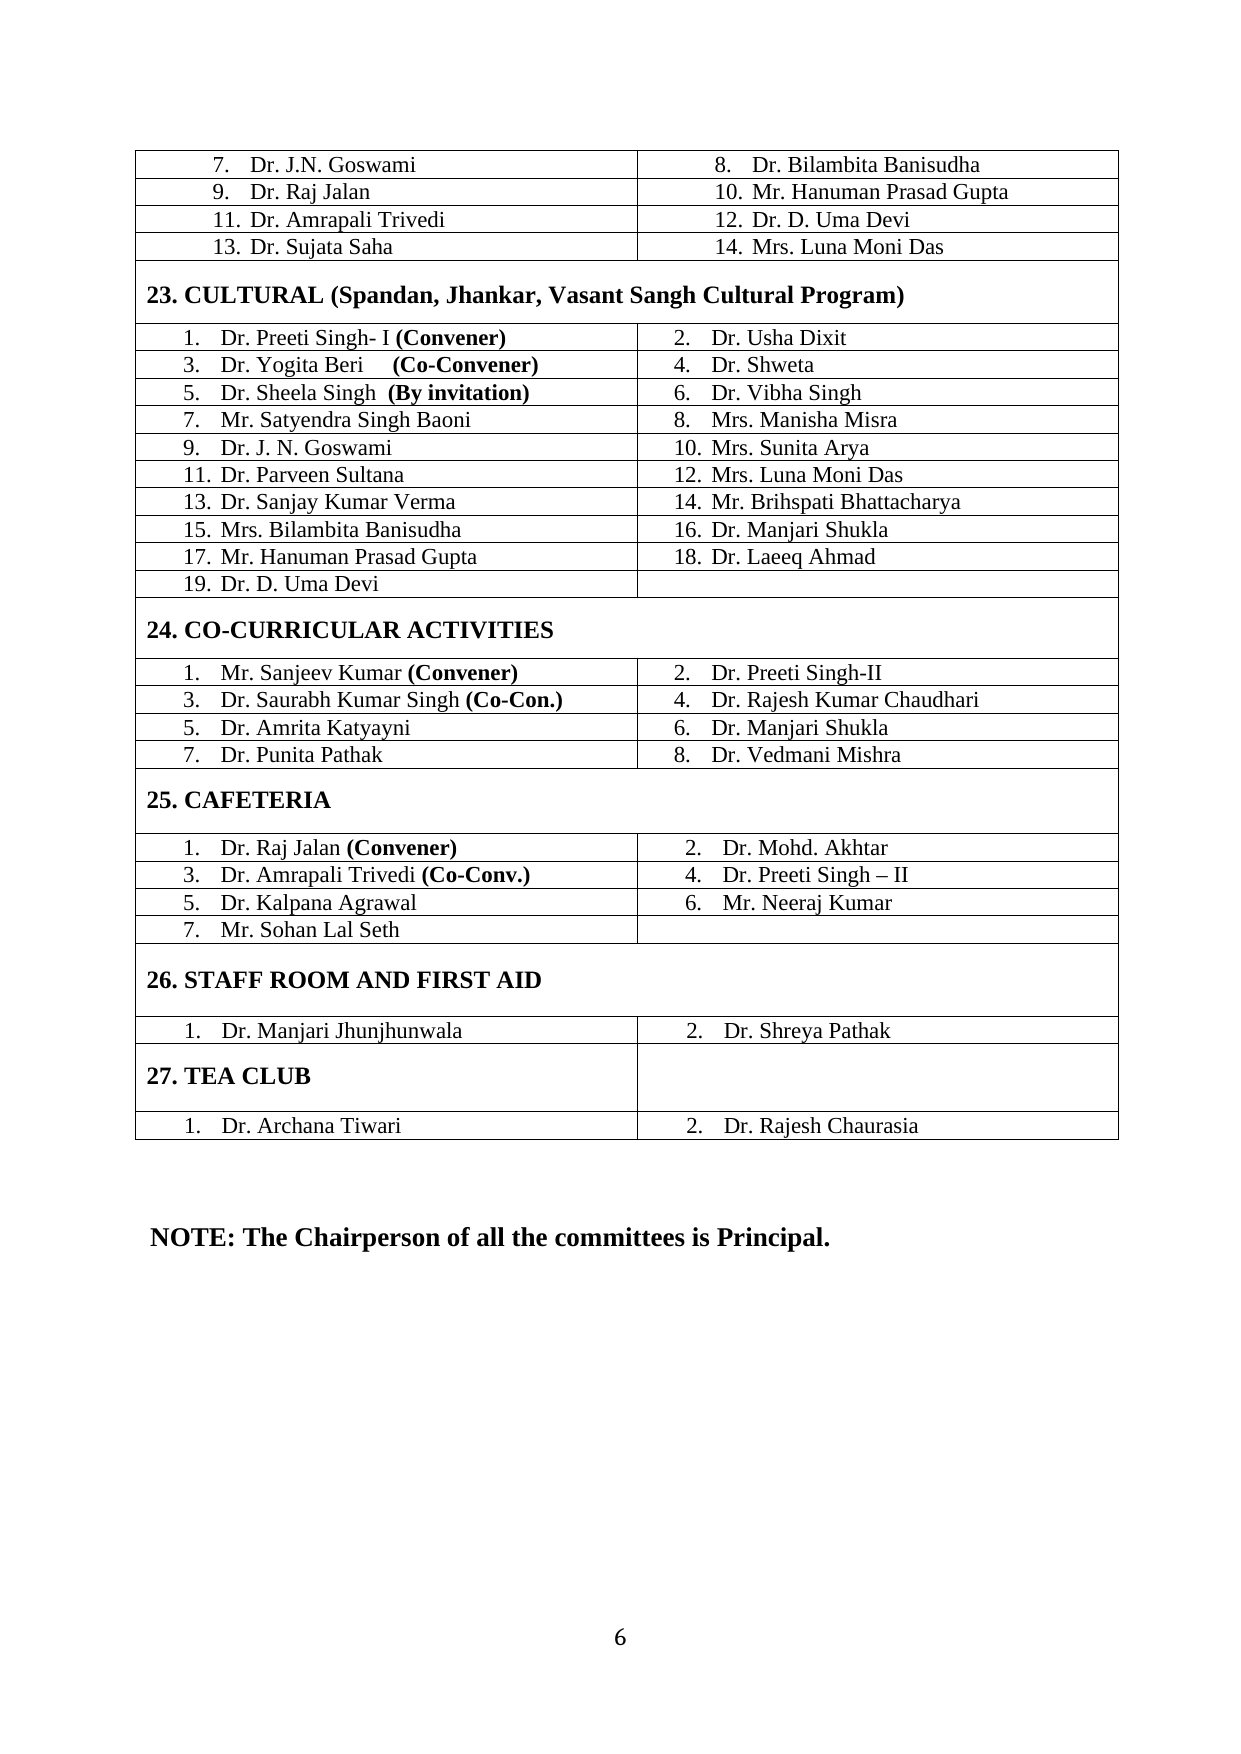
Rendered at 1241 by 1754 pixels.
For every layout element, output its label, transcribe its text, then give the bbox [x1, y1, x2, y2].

table_cell Dr. Manjari Shukla [638, 516, 1118, 542]
table_cell Dr. Sheela Singh (By invitation) [136, 379, 637, 405]
table_cell 25. CAFETERIA [136, 769, 1118, 833]
table_cell [638, 916, 1118, 943]
table_cell Dr. J. N. Goswami [136, 434, 637, 460]
table_cell Dr. Mohd. Akhtar [638, 834, 1118, 861]
table_cell 26. STAFF ROOM AND FIRST AID [136, 944, 1118, 1016]
table_cell Mrs. Luna Moni Das [638, 233, 1118, 259]
table_cell Dr. Amrapali Trivedi (Co-Conv.) [136, 862, 637, 888]
table_cell Mr. Neeraj Kumar [638, 889, 1118, 915]
table_cell 27. TEA CLUB [136, 1044, 637, 1111]
table_cell Dr. Amrapali Trivedi [136, 206, 637, 232]
table_cell [638, 571, 1118, 597]
table_cell Dr. Rajesh Chaurasia [638, 1112, 1118, 1138]
table_cell [638, 1044, 1118, 1111]
table_cell Dr. Preeti Singh – II [638, 862, 1118, 888]
table_cell 24. CO-CURRICULAR ACTIVITIES [136, 598, 1118, 658]
table_cell Dr. Archana Tiwari [136, 1112, 637, 1138]
table_cell Dr. Shweta [638, 351, 1118, 378]
table_cell Dr. J.N. Goswami [136, 151, 637, 177]
table_cell Dr. Punita Pathak [136, 741, 637, 767]
table_cell Mrs. Sunita Arya [638, 434, 1118, 460]
table_cell Dr. Preeti Singh- I (Convener) [136, 324, 637, 350]
table_cell Mr. Sohan Lal Seth [136, 916, 637, 943]
table_cell Dr. Saurabh Kumar Singh (Co-Con.) [136, 686, 637, 713]
table_cell Dr. Manjari Jhunjhunwala [136, 1017, 637, 1043]
table_cell Mrs. Bilambita Banisudha [136, 516, 637, 542]
table_cell Mrs. Manisha Misra [638, 406, 1118, 432]
table_cell Dr. Usha Dixit [638, 324, 1118, 350]
table_cell Dr. Bilambita Banisudha [638, 151, 1118, 177]
table_cell Mr. Brihspati Bhattacharya [638, 488, 1118, 515]
table_cell Dr. Kalpana Agrawal [136, 889, 637, 915]
table_cell Dr. Parveen Sultana [136, 461, 637, 487]
table_cell Dr. Rajesh Kumar Chaudhari [638, 686, 1118, 713]
table_cell Dr. D. Uma Devi [638, 206, 1118, 232]
table_cell Dr. Raj Jalan (Convener) [136, 834, 637, 861]
table_cell Dr. Shreya Pathak [638, 1017, 1118, 1043]
table_cell Dr. D. Uma Devi [136, 571, 637, 597]
text NOTE: The Chairperson of all the committees is Principal. [150, 1221, 1090, 1252]
table_cell Mrs. Luna Moni Das [638, 461, 1118, 487]
table_cell Dr. Preeti Singh-II [638, 659, 1118, 685]
table_cell Mr. Sanjeev Kumar (Convener) [136, 659, 637, 685]
table_cell Dr. Manjari Shukla [638, 714, 1118, 740]
table_cell Mr. Satyendra Singh Baoni [136, 406, 637, 432]
table_cell Mr. Hanuman Prasad Gupta [638, 179, 1118, 205]
table_cell Dr. Laeeq Ahmad [638, 543, 1118, 569]
table_cell Mr. Hanuman Prasad Gupta [136, 543, 637, 569]
table_cell Dr. Amrita Katyayni [136, 714, 637, 740]
table_cell Dr. Sujata Saha [136, 233, 637, 259]
table_cell 23. CULTURAL (Spandan, Jhankar, Vasant Sangh Cultural Program) [136, 261, 1118, 323]
table_cell Dr. Vibha Singh [638, 379, 1118, 405]
table_cell Dr. Raj Jalan [136, 179, 637, 205]
table_cell Dr. Sanjay Kumar Verma [136, 488, 637, 515]
table_cell Dr. Vedmani Mishra [638, 741, 1118, 767]
table_cell Dr. Yogita Beri (Co-Convener) [136, 351, 637, 378]
